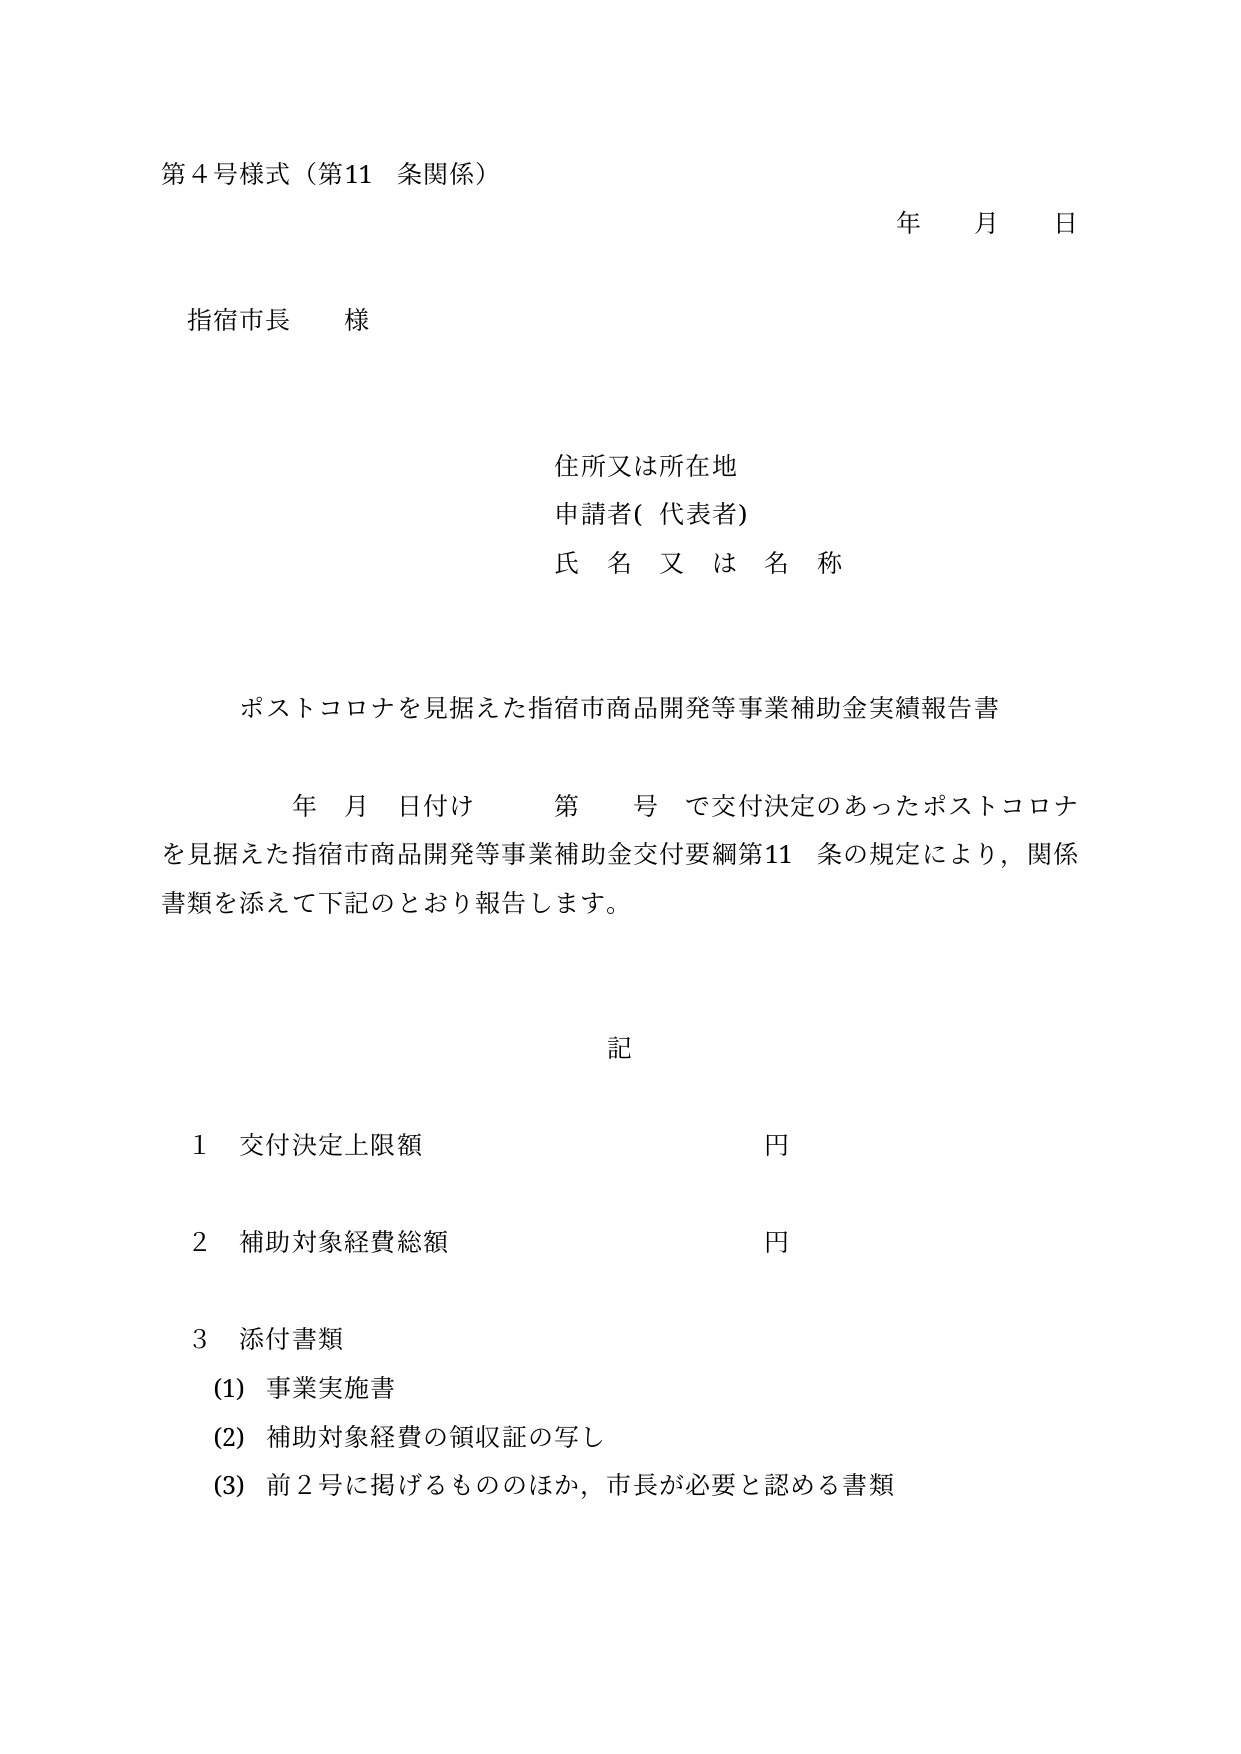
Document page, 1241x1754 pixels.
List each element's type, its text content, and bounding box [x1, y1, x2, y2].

text ３ 添付書類 [161, 1314, 1079, 1362]
text (2) 補助対象経費の領収証の写し [161, 1411, 1079, 1459]
text 申請者(代表者) [553, 489, 1079, 537]
text 年 月 日付け 第 号 で交付決定のあったポストコロナを見据えた指宿市商品開発等事業補助金交付要綱第11条の規定により，関係書類を添えて下記のとおり報告します。 [161, 780, 1079, 926]
text 指宿市長 様 [161, 294, 1079, 343]
text (3) 前２号に掲げるもののほか，市長が必要と認める書類 [161, 1459, 1079, 1508]
text 住所又は所在地 [161, 440, 1079, 489]
text (1) 事業実施書 [161, 1362, 1079, 1411]
text ポストコロナを見据えた指宿市商品開発等事業補助金実績報告書 [161, 683, 1079, 731]
text １ 交付決定上限額 円 [161, 1120, 1079, 1168]
text 記 [161, 1023, 1079, 1071]
text ２ 補助対象経費総額 円 [161, 1217, 1079, 1265]
text 第４号様式（第11条関係） [161, 149, 1079, 197]
text 氏名又は名称 [553, 537, 1079, 586]
text 年 月 日 [161, 197, 1079, 246]
